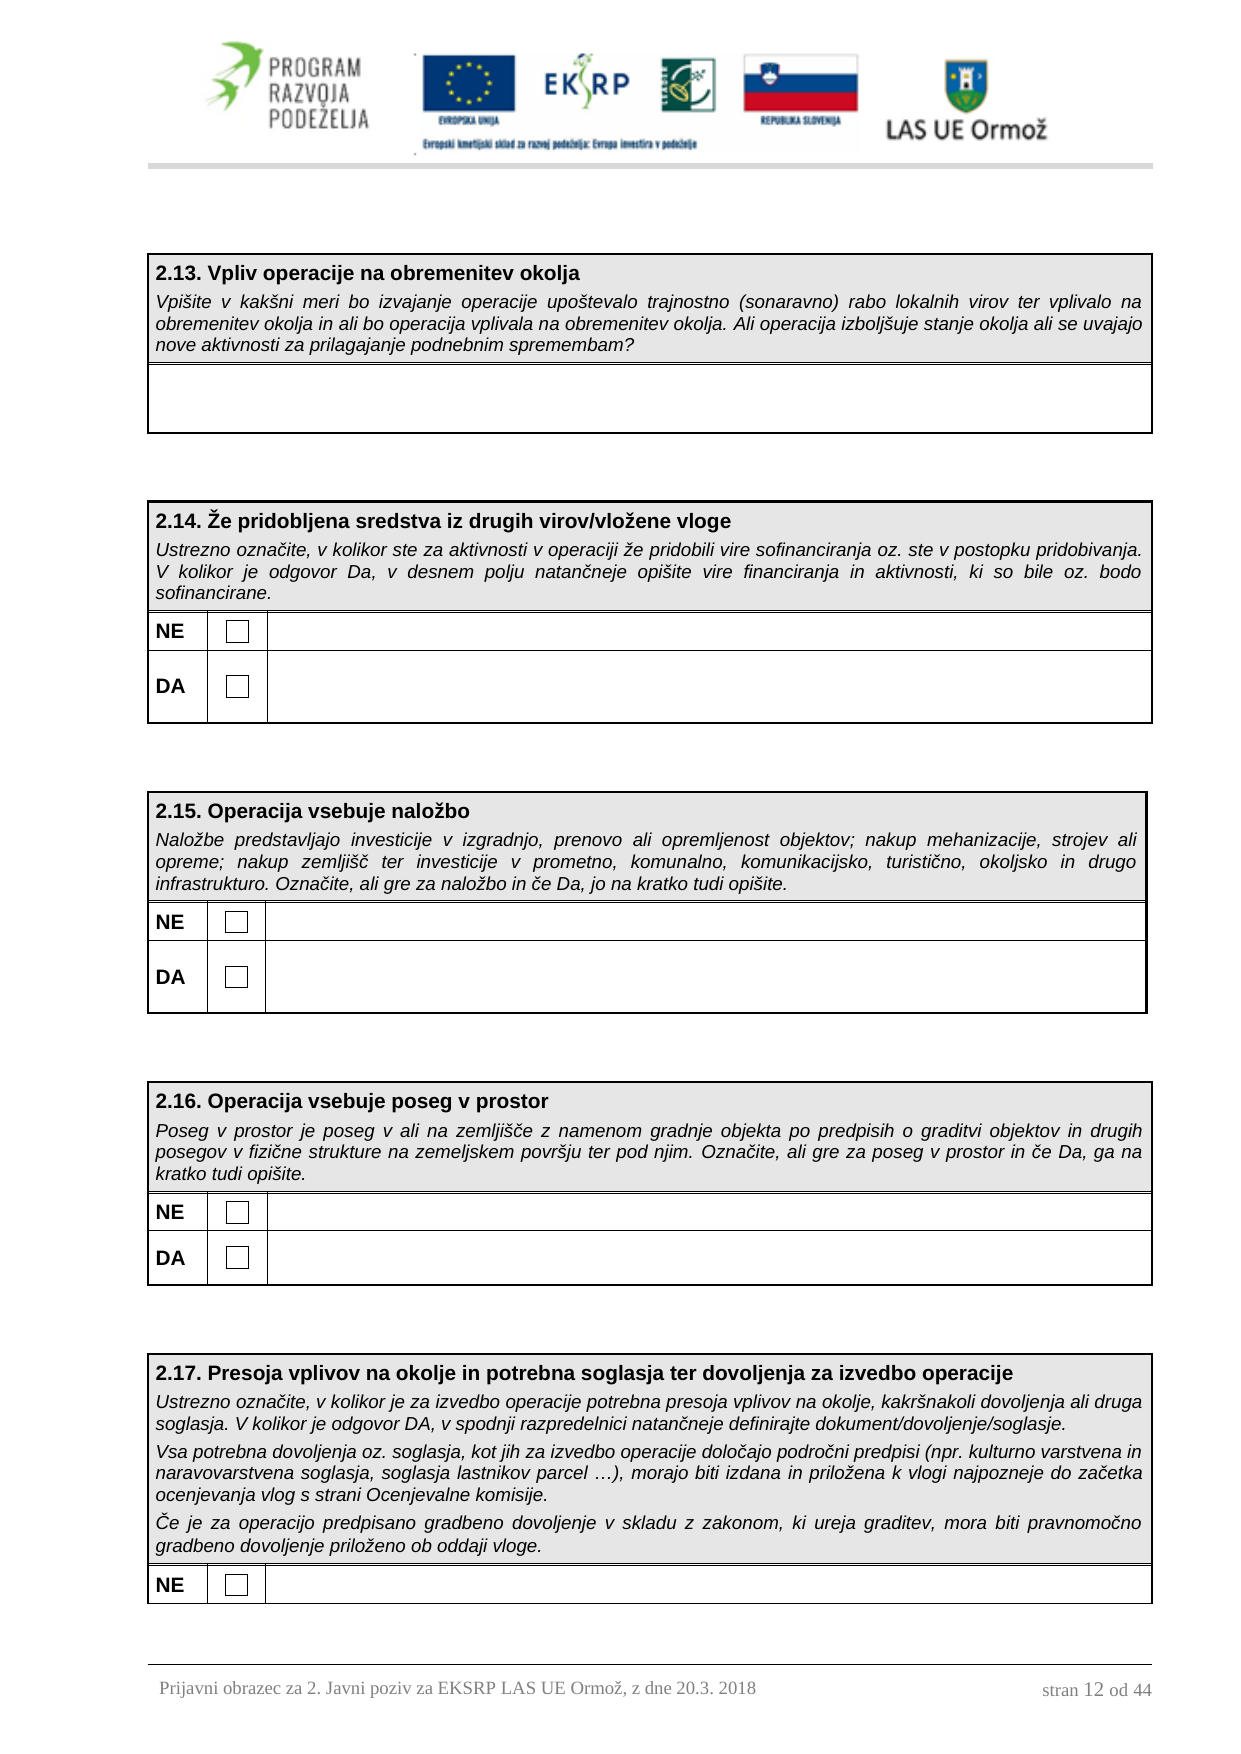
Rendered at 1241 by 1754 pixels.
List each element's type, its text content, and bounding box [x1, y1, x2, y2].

table_cell [268, 1194, 1151, 1230]
table_header 2.13. Vpliv operacije na obremenitev okolja Vpišite v kakšni meri bo izvajanje operacije upoštevalo trajnostno (sonaravno) rabo lokalnih virov ter vplivalo na obremenitev okolja in ali bo operacija vplivala na obremenitev okolja. Ali operacija izboljšuje stanje okolja ali se uvajajo nove aktivnosti za prilagajanje podnebnim spremembam? [149, 255, 1151, 362]
table_cell [266, 941, 1145, 1012]
table_cell [266, 903, 1145, 940]
table_cell [208, 651, 267, 722]
table_cell NE [149, 903, 207, 940]
table_cell DA [149, 651, 207, 722]
table_cell [208, 903, 265, 940]
table_header 2.15. Operacija vsebuje naložbo Naložbe predstavljajo investicije v izgradnjo, prenovo ali opremljenost objektov; nakup mehanizacije, strojev ali opreme; nakup zemljišč ter investicije v prometno, komunalno, komunikacijsko, turistično, okoljsko in drugo infrastrukturo. Označite, ali gre za naložbo in če Da, jo na kratko tudi opišite. [149, 793, 1145, 900]
table_cell [208, 941, 265, 1012]
table_header 2.17. Presoja vplivov na okolje in potrebna soglasja ter dovoljenja za izvedbo operacije Ustrezno označite, v kolikor je za izvedbo operacije potrebna presoja vplivov na okolje, kakršnakoli dovoljenja ali druga soglasja. V kolikor je odgovor DA, v spodnji razpredelnici natančneje definirajte dokument/dovoljenje/soglasje. Vsa potrebna dovoljenja oz. soglasja, kot jih za izvedbo operacije določajo področni predpisi (npr. kulturno varstvena in naravovarstvena soglasja, soglasja lastnikov parcel …), morajo biti izdana in priložena k vlogi najpozneje do začetka ocenjevanja vlog s strani Ocenjevalne komisije. Če je za operacijo predpisano gradbeno dovoljenje v skladu z zakonom, ki ureja graditev, mora biti pravnomočno gradbeno dovoljenje priloženo ob oddaji vloge. [149, 1355, 1151, 1563]
table_cell [268, 613, 1151, 649]
table_cell [268, 1231, 1151, 1284]
table_header 2.14. Že pridobljena sredstva iz drugih virov/vložene vloge Ustrezno označite, v kolikor ste za aktivnosti v operaciji že pridobili vire sofinanciranja oz. ste v postopku pridobivanja. V kolikor je odgovor Da, v desnem polju natančneje opišite vire financiranja in aktivnosti, ki so bile oz. bodo sofinancirane. [149, 503, 1151, 610]
table_cell [208, 613, 267, 649]
table_cell [208, 1194, 267, 1230]
table_cell [149, 365, 1151, 432]
table_cell DA [149, 941, 207, 1012]
table_cell [208, 1566, 265, 1603]
table_cell [268, 651, 1151, 722]
picture [184, 31, 1088, 163]
table_cell DA [149, 1231, 207, 1284]
table_cell [266, 1566, 1151, 1603]
table_cell NE [149, 1566, 207, 1603]
table_cell NE [149, 1194, 207, 1230]
table_header 2.16. Operacija vsebuje poseg v prostor Poseg v prostor je poseg v ali na zemljišče z namenom gradnje objekta po predpisih o graditvi objektov in drugih posegov v fizične strukture na zemeljskem površju ter pod njim. Označite, ali gre za poseg v prostor in če Da, ga na kratko tudi opišite. [149, 1083, 1151, 1191]
table_cell NE [149, 613, 207, 649]
table_cell [208, 1231, 267, 1284]
